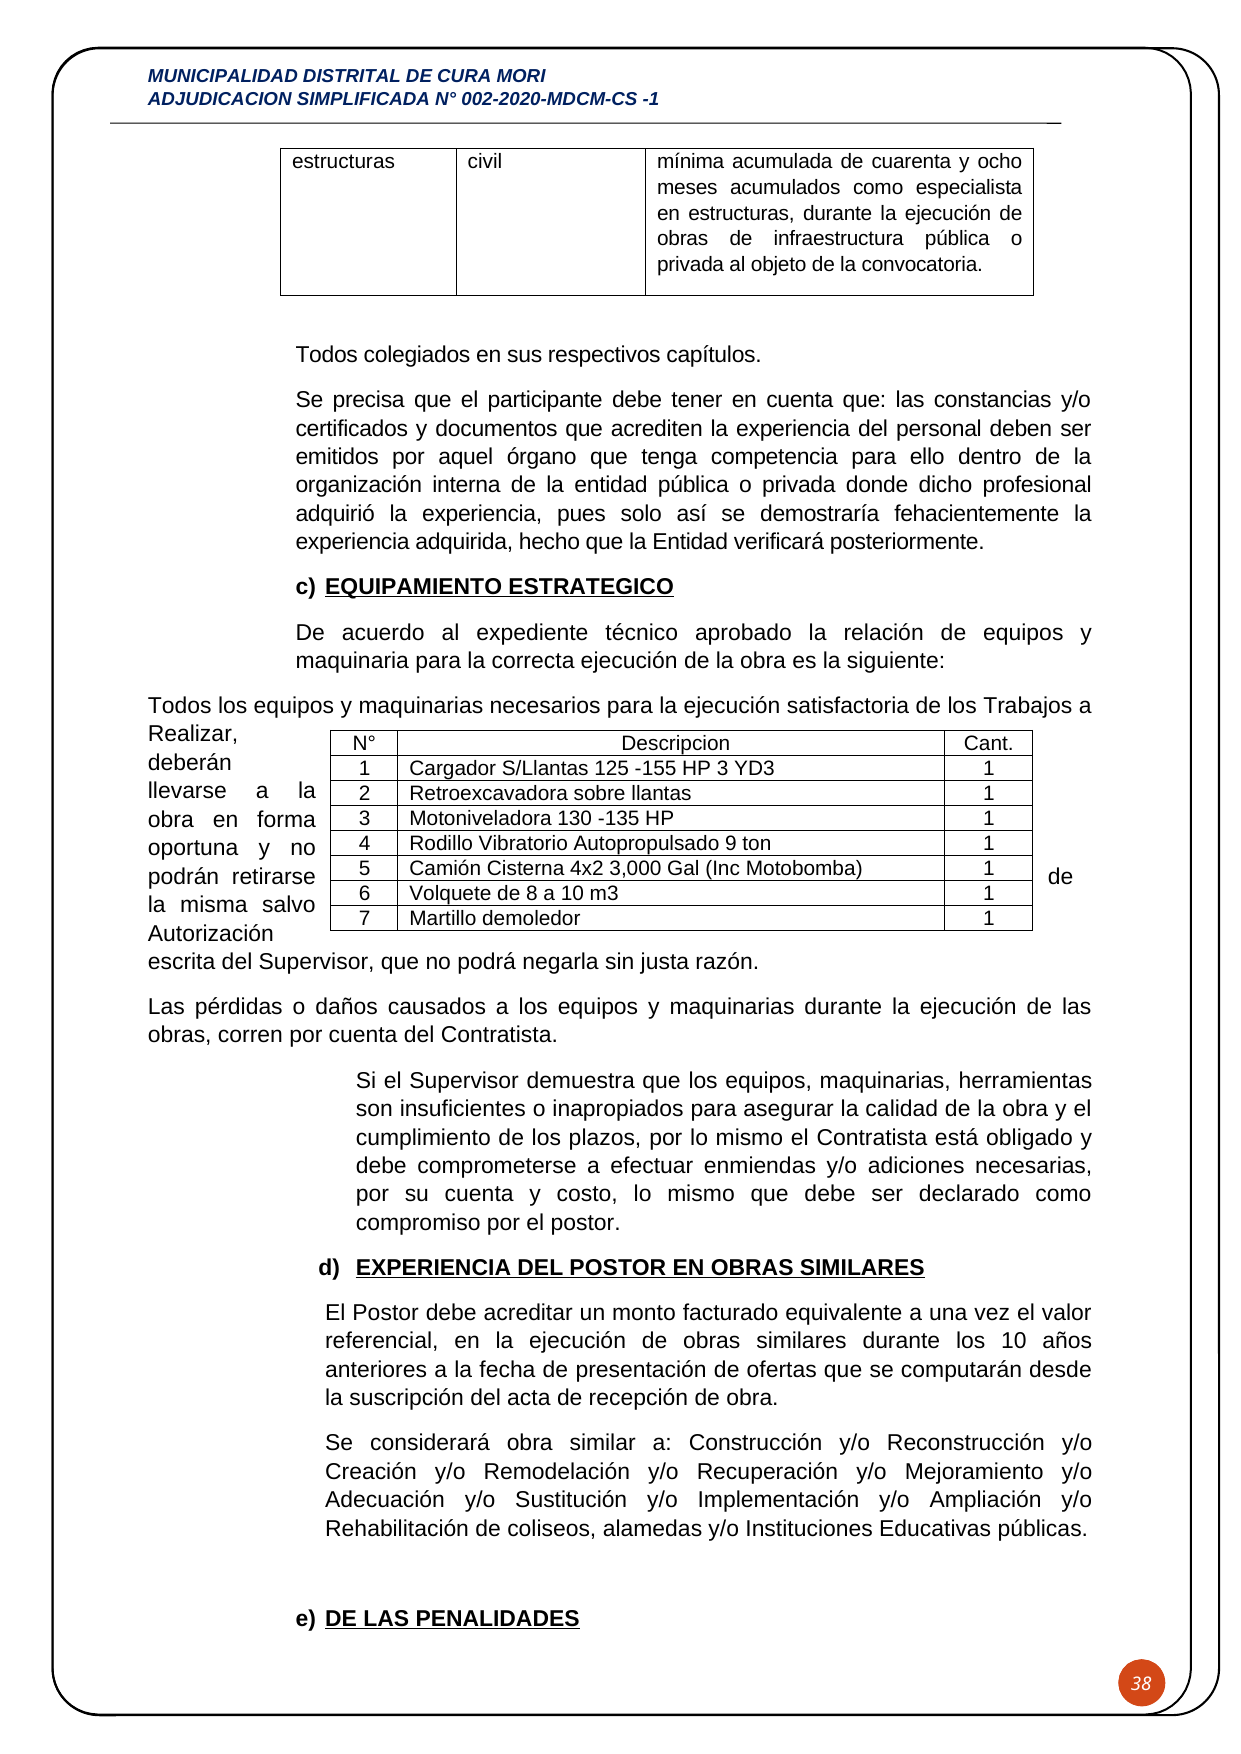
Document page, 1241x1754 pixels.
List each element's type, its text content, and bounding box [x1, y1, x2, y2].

table_cell 1 [945, 831, 1032, 855]
text El Postor debe acreditar un monto facturado equivalente a una vez el valor referencial, en la ejecución de obras similares durante los 10 años anteriores a la fecha de presentación de ofertas que se computarán desde la suscripción del acta de recepción de obra. [325, 1299, 1092, 1411]
table_header Descripcion [398, 731, 944, 755]
table_header Cant. [945, 731, 1032, 755]
table_header N° [331, 731, 397, 755]
text Las pérdidas o daños causados a los equipos y maquinarias durante la ejecución de las obras, corren por cuenta del Contratista. [148, 993, 1092, 1048]
text De acuerdo al expediente técnico aprobado la relación de equipos y maquinaria para la correcta ejecución de la obra es la siguiente: [295, 618, 1092, 673]
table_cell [457, 149, 645, 295]
table_cell 3 [331, 806, 397, 830]
text Se considerará obra similar a: Construcción y/o Reconstrucción y/o Creación y/o Remodelación y/o Recuperación y/o Mejoramiento y/o Adecuación y/o Sustitución y/o Implementación y/o Ampliación y/o Rehabilitación de coliseos, alamedas y/o Instituciones Educativas públicas. [325, 1429, 1092, 1541]
table_cell 7 [331, 906, 397, 930]
table_cell 1 [945, 781, 1032, 805]
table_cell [646, 149, 1033, 295]
list EXPERIENCIA DEL POSTOR EN OBRAS SIMILARES [318, 1254, 1092, 1280]
table_cell 1 [945, 756, 1032, 780]
table_cell Martillo demoledor [398, 906, 944, 930]
list EQUIPAMIENTO ESTRATEGICO [295, 573, 1092, 600]
table_cell 2 [331, 781, 397, 805]
table_cell Retroexcavadora sobre llantas [398, 781, 944, 805]
table_cell 1 [945, 906, 1032, 930]
text Se precisa que el participante debe tener en cuenta que: las constancias y/o certificados y documentos que acrediten la experiencia del personal deben ser emitidos por aquel órgano que tenga competencia para ello dentro de la organización interna de la entidad pública o privada donde dicho profesional adquirió la experiencia, pues solo así se demostraría fehacientemente la experiencia adquirida, hecho que la Entidad verificará posteriormente. [295, 386, 1092, 554]
text Si el Supervisor demuestra que los equipos, maquinarias, herramientas son insuficientes o inapropiados para asegurar la calidad de la obra y el cumplimiento de los plazos, por lo mismo el Contratista está obligado y debe comprometerse a efectuar enmiendas y/o adiciones necesarias, por su cuenta y costo, lo mismo que debe ser declarado como compromiso por el postor. [356, 1067, 1092, 1235]
table_cell 1 [945, 881, 1032, 905]
table_cell 5 [331, 856, 397, 880]
list DE LAS PENALIDADES [295, 1605, 1092, 1631]
table_cell 1 [945, 806, 1032, 830]
table_cell 4 [331, 831, 397, 855]
table_cell 1 [331, 756, 397, 780]
table_cell 1 [945, 856, 1032, 880]
table_cell 6 [331, 881, 397, 905]
table_cell Cargador S/Llantas 125 -155 HP 3 YD3 [398, 756, 944, 780]
text Todos colegiados en sus respectivos capítulos. [295, 341, 1092, 367]
table_cell Camión Cisterna 4x2 3,000 Gal (Inc Motobomba) [398, 856, 944, 880]
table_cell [281, 149, 456, 295]
text Todos los equipos y maquinarias necesarios para la ejecución satisfactoria de los Trabajos a Realizar, deberán llevarse a la obra en forma oportuna y no podrán retirarse de la misma salvo Autorización escrita del Supervisor, que no podrá negarla sin justa razón. [148, 692, 1092, 974]
table_cell Rodillo Vibratorio Autopropulsado 9 ton [398, 831, 944, 855]
table_cell Motoniveladora 130 -135 HP [398, 806, 944, 830]
table_cell Volquete de 8 a 10 m3 [398, 881, 944, 905]
